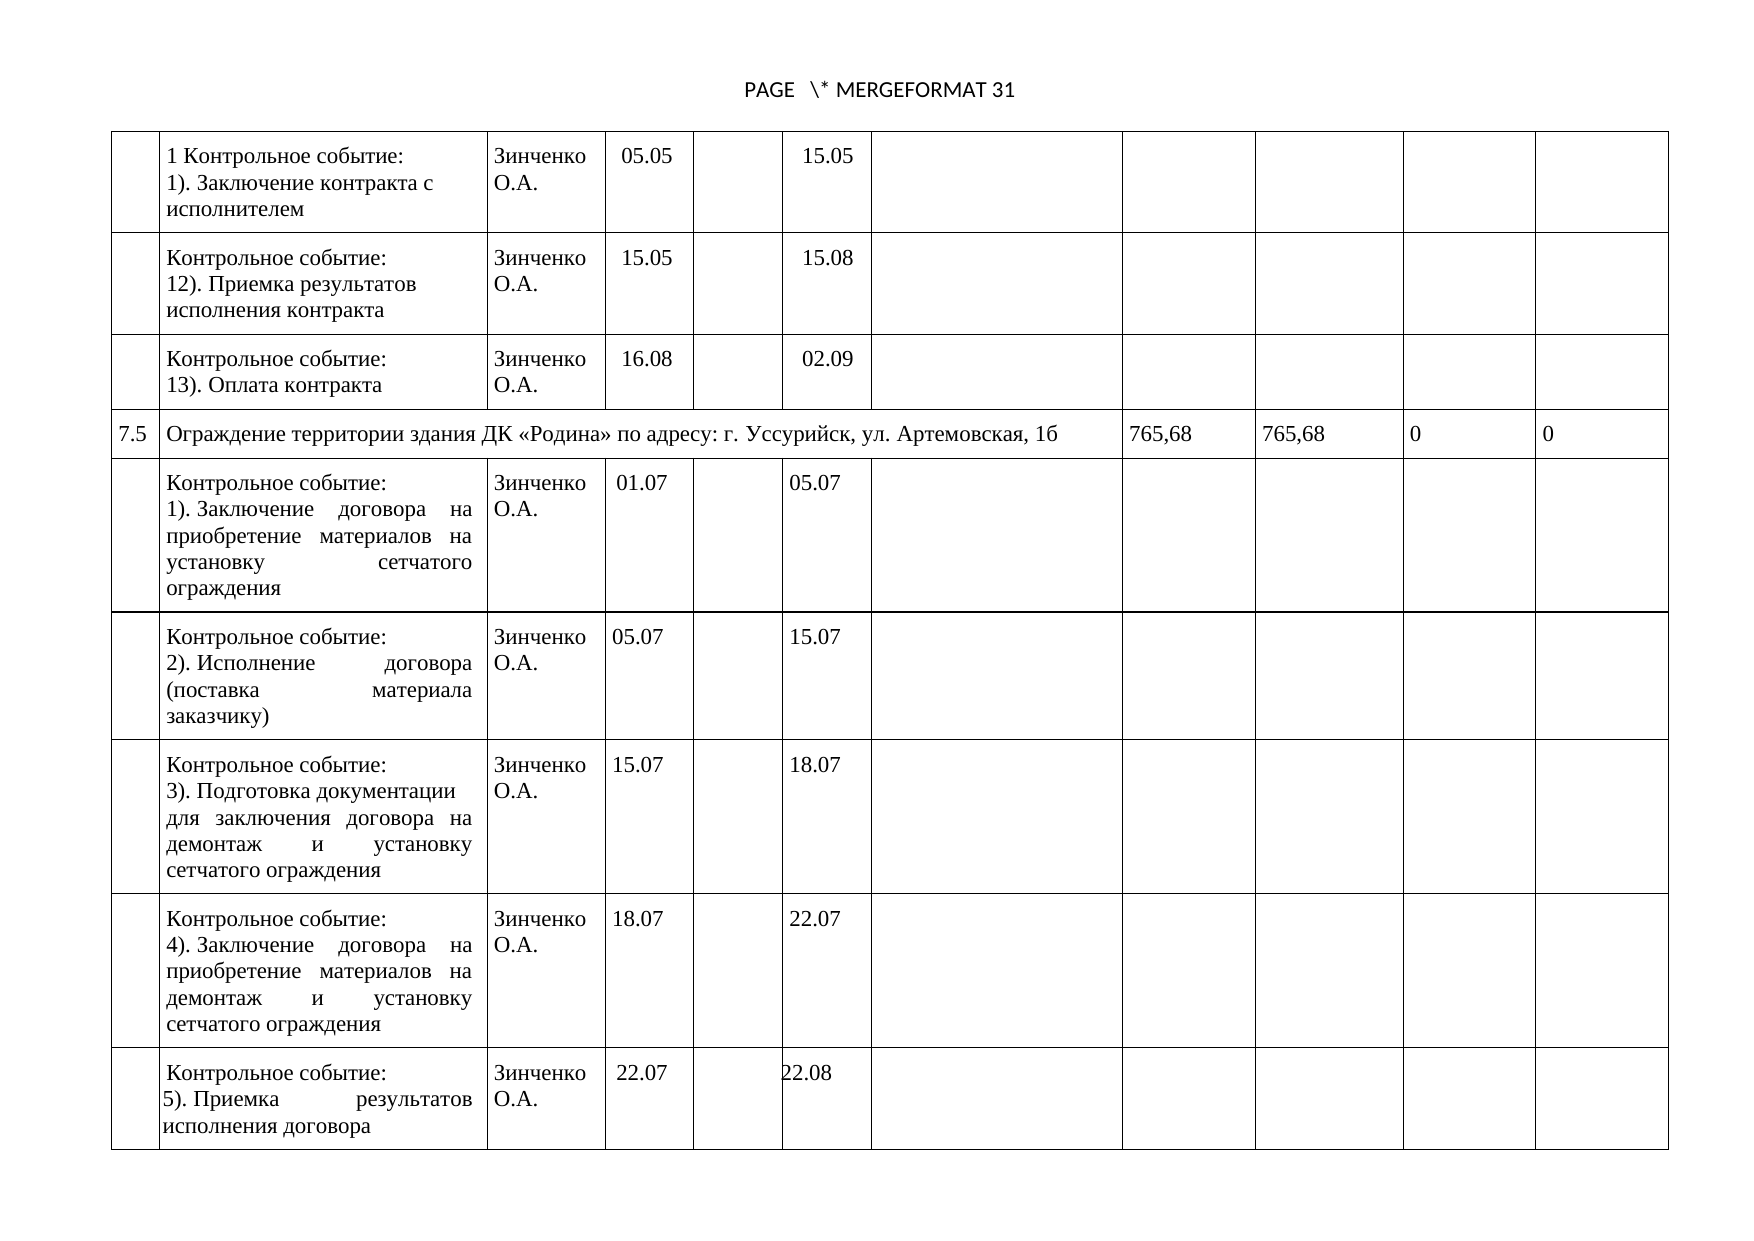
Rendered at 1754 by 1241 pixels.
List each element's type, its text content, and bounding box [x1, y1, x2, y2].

table_cell [872, 459, 1122, 611]
table_cell [1256, 459, 1403, 611]
table_cell [694, 132, 782, 232]
table_cell Зинченко О.А. [488, 233, 605, 333]
table_cell [1536, 894, 1668, 1047]
table_cell [1256, 613, 1403, 739]
table_cell 01.07 [606, 459, 693, 611]
table_cell [1123, 613, 1255, 739]
table_cell [694, 233, 782, 333]
table_cell [1536, 1048, 1668, 1149]
table_cell Контрольное событие: 1). Заключение договора на приобретение материалов на установку сетчатого ограждения [160, 459, 487, 611]
table_cell [694, 740, 782, 893]
table_cell 0 [1404, 410, 1535, 457]
table_cell Ограждение территории здания ДК «Родина» по адресу: г. Уссурийск, ул. Артемовская, 1б [160, 410, 1122, 457]
table_cell [1256, 894, 1403, 1047]
table_cell [1404, 233, 1535, 333]
table_cell [1536, 132, 1668, 232]
table_cell [112, 740, 159, 893]
table_cell [872, 894, 1122, 1047]
table_cell [112, 613, 159, 739]
table_cell [1536, 740, 1668, 893]
table_cell 18.07 [783, 740, 871, 893]
table_cell 0 [1536, 410, 1668, 457]
table_cell 15.05 [606, 233, 693, 333]
table_cell [1123, 335, 1255, 409]
table_cell [872, 132, 1122, 232]
table_cell [1123, 740, 1255, 893]
table_cell 02.09 [783, 335, 871, 409]
table_cell [1536, 613, 1668, 739]
table_cell 05.05 [606, 132, 693, 232]
table_cell [694, 613, 782, 739]
table_cell 765,68 [1256, 410, 1403, 457]
table_cell Контрольное событие: 3). Подготовка документации для заключения договора на демонтаж и установку сетчатого ограждения [160, 740, 487, 893]
table_cell [112, 233, 159, 333]
table_cell [1123, 233, 1255, 333]
table_cell [1404, 613, 1535, 739]
table_cell 15.07 [783, 613, 871, 739]
table_cell Контрольное событие: 5). Приемка результатов исполнения договора [160, 1048, 487, 1149]
table_cell 22.08 [783, 1048, 871, 1149]
table_cell [872, 335, 1122, 409]
table_cell Зинченко О.А. [488, 894, 605, 1047]
table_cell 1 Контрольное событие: 1). Заключение контракта с исполнителем [160, 132, 487, 232]
table_cell 18.07 [606, 894, 693, 1047]
table_cell [1123, 132, 1255, 232]
table_cell [1404, 132, 1535, 232]
table_cell [872, 1048, 1122, 1149]
table_cell [1256, 335, 1403, 409]
table_cell [1256, 233, 1403, 333]
table_cell 7.5 [112, 410, 159, 457]
table_cell [1123, 459, 1255, 611]
table_cell [694, 894, 782, 1047]
table_cell [694, 335, 782, 409]
table_cell [112, 335, 159, 409]
table_cell Контрольное событие: 12). Приемка результатов исполнения контракта [160, 233, 487, 333]
table_cell 05.07 [606, 613, 693, 739]
table_cell Зинченко О.А. [488, 335, 605, 409]
table_cell [872, 740, 1122, 893]
table_cell [1536, 233, 1668, 333]
table_cell [1404, 894, 1535, 1047]
table_cell [694, 459, 782, 611]
table_cell Зинченко О.А. [488, 613, 605, 739]
table_cell 15.07 [606, 740, 693, 893]
table_cell 05.07 [783, 459, 871, 611]
table_cell [1123, 1048, 1255, 1149]
table_cell [1536, 335, 1668, 409]
table_cell [112, 132, 159, 232]
table_cell [1256, 132, 1403, 232]
table_cell 15.05 [783, 132, 871, 232]
table_cell Контрольное событие: 4). Заключение договора на приобретение материалов на демонтаж и установку сетчатого ограждения [160, 894, 487, 1047]
table_cell [872, 613, 1122, 739]
table_cell Контрольное событие: 13). Оплата контракта [160, 335, 487, 409]
table_cell [112, 459, 159, 611]
table_cell [112, 1048, 159, 1149]
table_cell [872, 233, 1122, 333]
table_cell Зинченко О.А. [488, 459, 605, 611]
table_cell 15.08 [783, 233, 871, 333]
table_cell [1404, 1048, 1535, 1149]
table_cell 16.08 [606, 335, 693, 409]
table_cell 765,68 [1123, 410, 1255, 457]
table_cell [1404, 740, 1535, 893]
table_cell [1404, 459, 1535, 611]
table_cell Контрольное событие: 2). Исполнение договора (поставка материала заказчику) [160, 613, 487, 739]
table_cell Зинченко О.А. [488, 740, 605, 893]
table_cell 22.07 [606, 1048, 693, 1149]
table_cell [1256, 1048, 1403, 1149]
table_cell [112, 894, 159, 1047]
table_cell [1123, 894, 1255, 1047]
table_cell Зинченко О.А. [488, 1048, 605, 1149]
table_cell [1256, 740, 1403, 893]
table_cell [1404, 335, 1535, 409]
table_cell Зинченко О.А. [488, 132, 605, 232]
table_cell [1536, 459, 1668, 611]
table_cell [694, 1048, 782, 1149]
table_cell 22.07 [783, 894, 871, 1047]
